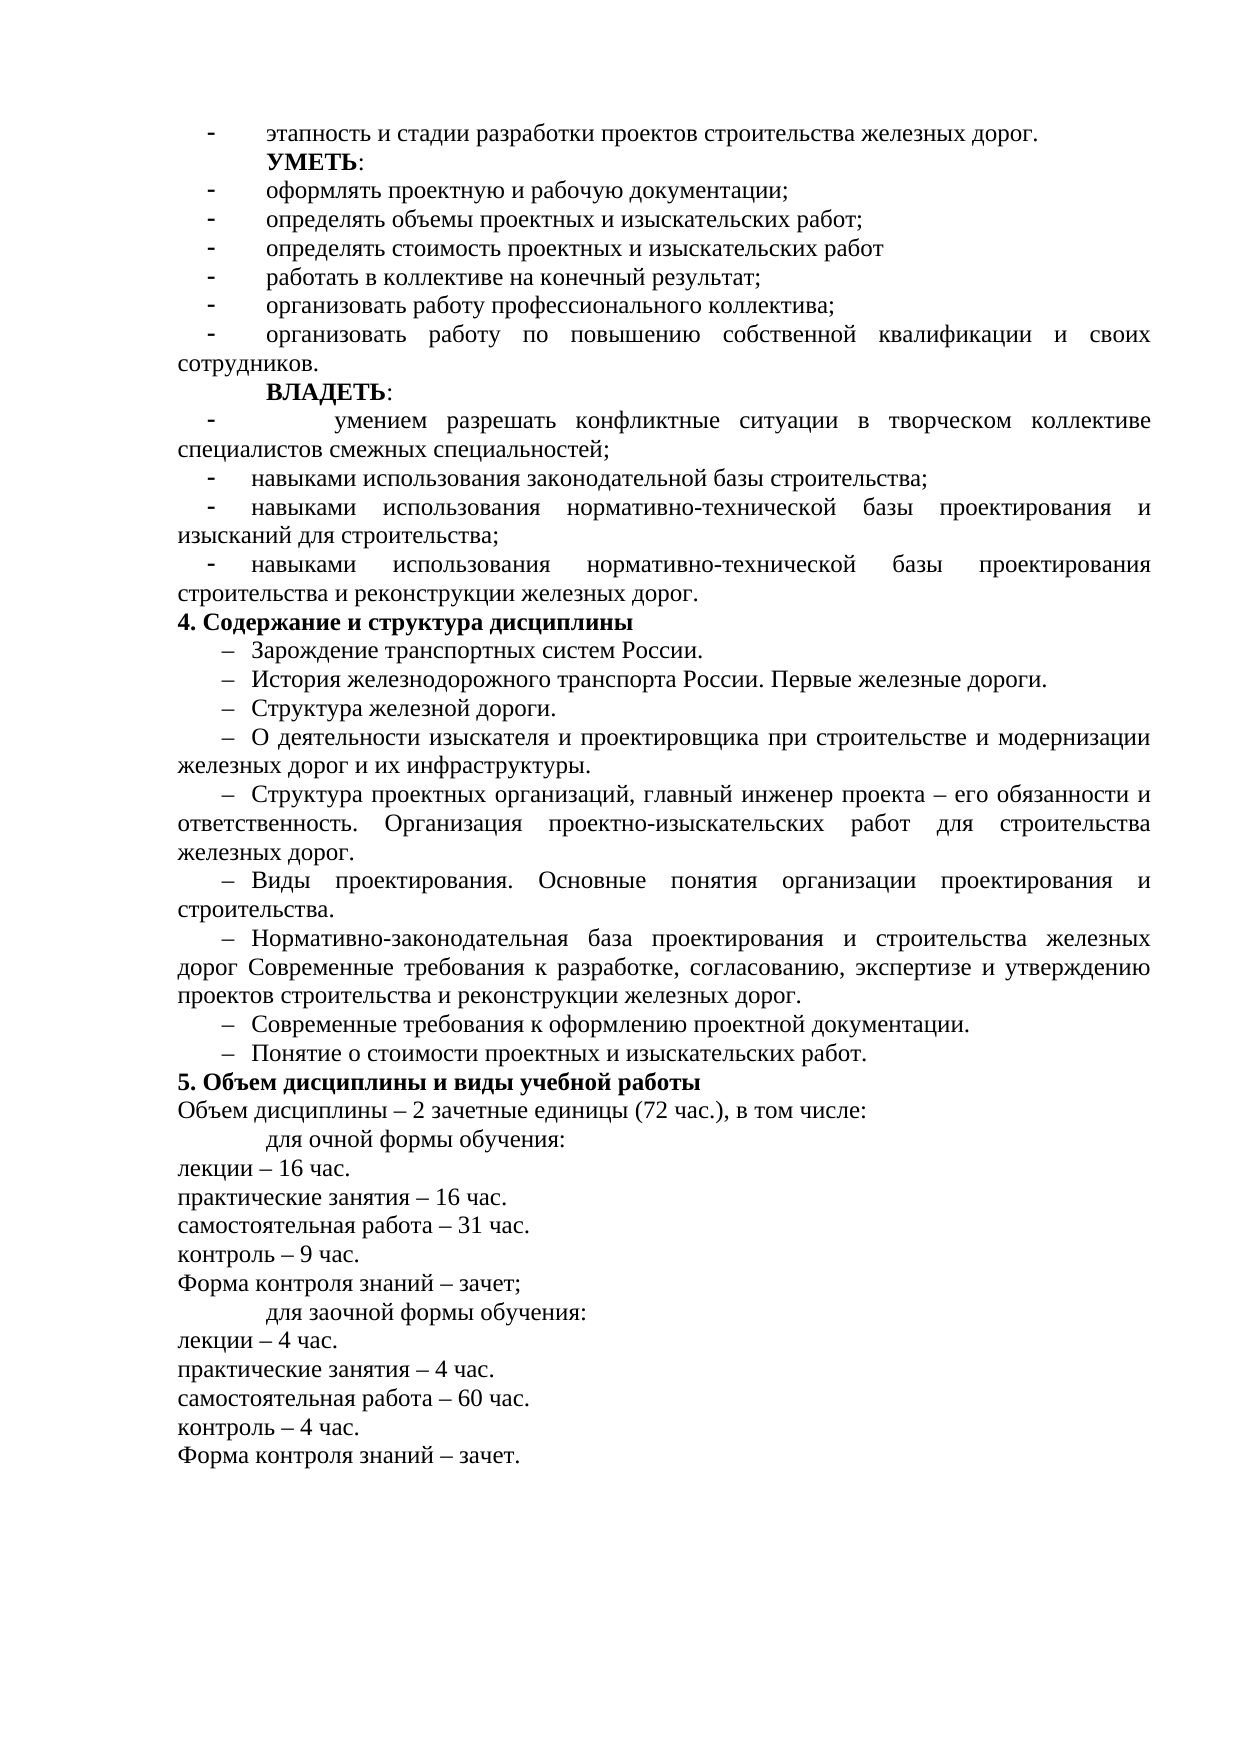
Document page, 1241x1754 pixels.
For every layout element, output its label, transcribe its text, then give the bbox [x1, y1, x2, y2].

text УМЕТЬ: [177, 147, 1152, 176]
list Зарождение транспортных систем России. [177, 636, 1152, 664]
list организовать работу профессионального коллектива; [177, 291, 1152, 319]
text лекции – 4 час. [177, 1326, 1152, 1354]
list Структура железной дороги. [177, 693, 1152, 722]
text Форма контроля знаний – зачет. [177, 1441, 1152, 1469]
list оформлять проектную и рабочую документации; [177, 176, 1152, 204]
list Виды проектирования. Основные понятия организации проектирования и строительства. [177, 866, 1152, 923]
list Понятие о стоимости проектных и изыскательских работ. [177, 1038, 1152, 1067]
text практические занятия – 16 час. [177, 1182, 1152, 1211]
text самостоятельная работа – 60 час. [177, 1383, 1152, 1412]
text Объем дисциплины – 2 зачетные единицы (72 час.), в том числе: [177, 1096, 1152, 1124]
list Современные требования к оформлению проектной документации. [177, 1009, 1152, 1038]
title умением разрешать конфликтные ситуации в творческом коллективе специалистов смежных специальностей; [177, 406, 1152, 463]
list работать в коллективе на конечный результат; [177, 262, 1152, 291]
list определять стоимость проектных и изыскательских работ [177, 233, 1152, 262]
text Форма контроля знаний – зачет; [177, 1268, 1152, 1297]
text контроль – 9 час. [177, 1239, 1152, 1268]
list О деятельности изыскателя и проектировщика при строительстве и модернизации железных дорог и их инфраструктуры. [177, 722, 1152, 779]
text лекции – 16 час. [177, 1153, 1152, 1182]
text 5. Объем дисциплины и виды учебной работы [177, 1067, 1152, 1096]
text для заочной формы обучения: [177, 1297, 1152, 1326]
list определять объемы проектных и изыскательских работ; [177, 204, 1152, 233]
list этапность и стадии разработки проектов строительства железных дорог. [177, 118, 1152, 147]
text практические занятия – 4 час. [177, 1354, 1152, 1383]
list навыками использования законодательной базы строительства; [177, 463, 1152, 492]
list организовать работу по повышению собственной квалификации и своих сотрудников. [177, 319, 1152, 377]
text ВЛАДЕТЬ: [177, 377, 1152, 406]
list Нормативно-законодательная база проектирования и строительства железных дорог Современные требования к разработке, согласованию, экспертизе и утверждению проектов строительства и реконструкции железных дорог. [177, 923, 1152, 1009]
list навыками использования нормативно-технической базы проектирования строительства и реконструкции железных дорог. [177, 549, 1152, 607]
text для очной формы обучения: [177, 1124, 1152, 1153]
list навыками использования нормативно-технической базы проектирования и изысканий для строительства; [177, 492, 1152, 549]
list История железнодорожного транспорта России. Первые железные дороги. [177, 664, 1152, 693]
text контроль – 4 час. [177, 1412, 1152, 1441]
list Структура проектных организаций, главный инженер проекта – его обязанности и ответственность. Организация проектно-изыскательских работ для строительства железных дорог. [177, 779, 1152, 866]
text самостоятельная работа – 31 час. [177, 1211, 1152, 1239]
text 4. Содержание и структура дисциплины [177, 607, 1152, 636]
